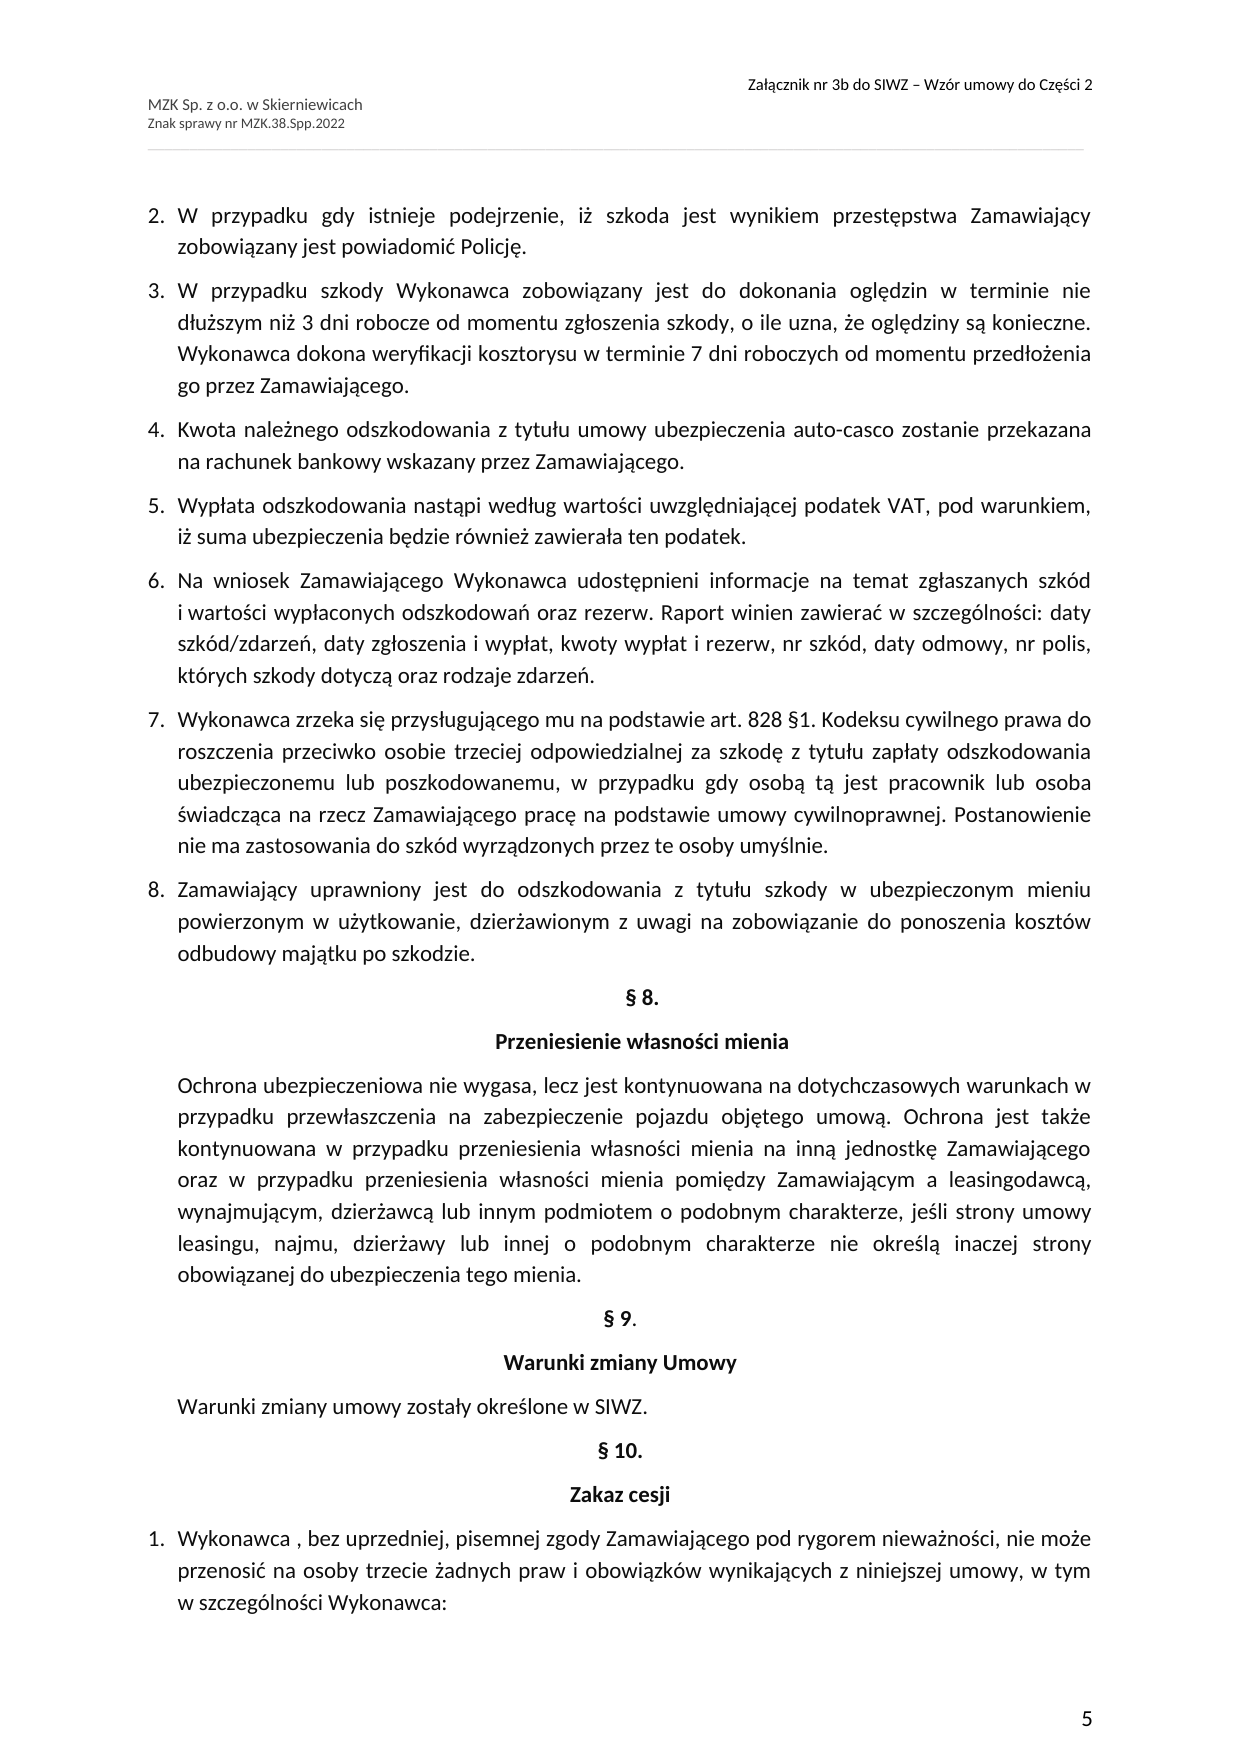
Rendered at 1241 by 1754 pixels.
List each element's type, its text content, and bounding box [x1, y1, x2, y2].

list Zamawiający uprawniony jest do odszkodowania z tytułu szkody w ubezpieczonym mieniu powierzonym w użytkowanie, dzierżawionym z uwagi na zobowiązanie do ponoszenia kosztów odbudowy majątku po szkodzie. [148, 876, 1093, 967]
list W przypadku szkody Wykonawca zobowiązany jest do dokonania oględzin w terminie nie dłuższym niż 3 dni robocze od momentu zgłoszenia szkody, o ile uzna, że oględziny są konieczne. Wykonawca dokona weryfikacji kosztorysu w terminie 7 dni roboczych od momentu przedłożenia go przez Zamawiającego. [148, 276, 1093, 399]
text Warunki zmiany umowy zostały określone w SIWZ. [148, 1392, 1093, 1420]
text Warunki zmiany Umowy [148, 1348, 1093, 1376]
text § 8. [192, 983, 1093, 1011]
text Ochrona ubezpieczeniowa nie wygasa, lecz jest kontynuowana na dotychczasowych warunkach w przypadku przewłaszczenia na zabezpieczenie pojazdu objętego umową. Ochrona jest także kontynuowana w przypadku przeniesienia własności mienia na inną jednostkę Zamawiającego oraz w przypadku przeniesienia własności mienia pomiędzy Zamawiającym a leasingodawcą, wynajmującym, dzierżawcą lub innym podmiotem o podobnym charakterze, jeśli strony umowy leasingu, najmu, dzierżawy lub innej o podobnym charakterze nie określą inaczej strony obowiązanej do ubezpieczenia tego mienia. [148, 1071, 1093, 1288]
text Zakaz cesji [148, 1481, 1093, 1508]
list Kwota należnego odszkodowania z tytułu umowy ubezpieczenia auto-casco zostanie przekazana na rachunek bankowy wskazany przez Zamawiającego. [148, 415, 1093, 475]
list Wykonawca zrzeka się przysługującego mu na podstawie art. 828 §1. Kodeksu cywilnego prawa do roszczenia przeciwko osobie trzeciej odpowiedzialnej za szkodę z tytułu zapłaty odszkodowania ubezpieczonemu lub poszkodowanemu, w przypadku gdy osobą tą jest pracownik lub osoba świadcząca na rzecz Zamawiającego pracę na podstawie umowy cywilnoprawnej. Postanowienie nie ma zastosowania do szkód wyrządzonych przez te osoby umyślnie. [148, 705, 1093, 859]
list Na wniosek Zamawiającego Wykonawca udostępnieni informacje na temat zgłaszanych szkód i wartości wypłaconych odszkodowań oraz rezerw. Raport winien zawierać w szczególności: daty szkód/zdarzeń, daty zgłoszenia i wypłat, kwoty wypłat i rezerw, nr szkód, daty odmowy, nr polis, których szkody dotyczą oraz rodzaje zdarzeń. [148, 566, 1093, 689]
list Wykonawca , bez uprzedniej, pisemnej zgody Zamawiającego pod rygorem nieważności, nie może przenosić na osoby trzecie żadnych praw i obowiązków wynikających z niniejszej umowy, w tym w szczególności Wykonawca: [148, 1524, 1093, 1616]
list Wypłata odszkodowania nastąpi według wartości uwzględniającej podatek VAT, pod warunkiem, iż suma ubezpieczenia będzie również zawierała ten podatek. [148, 491, 1093, 550]
text Przeniesienie własności mienia [192, 1027, 1093, 1055]
text § 10. [148, 1436, 1093, 1464]
text § 9. [148, 1304, 1093, 1332]
list W przypadku gdy istnieje podejrzenie, iż szkoda jest wynikiem przestępstwa Zamawiający zobowiązany jest powiadomić Policję. [148, 201, 1093, 260]
